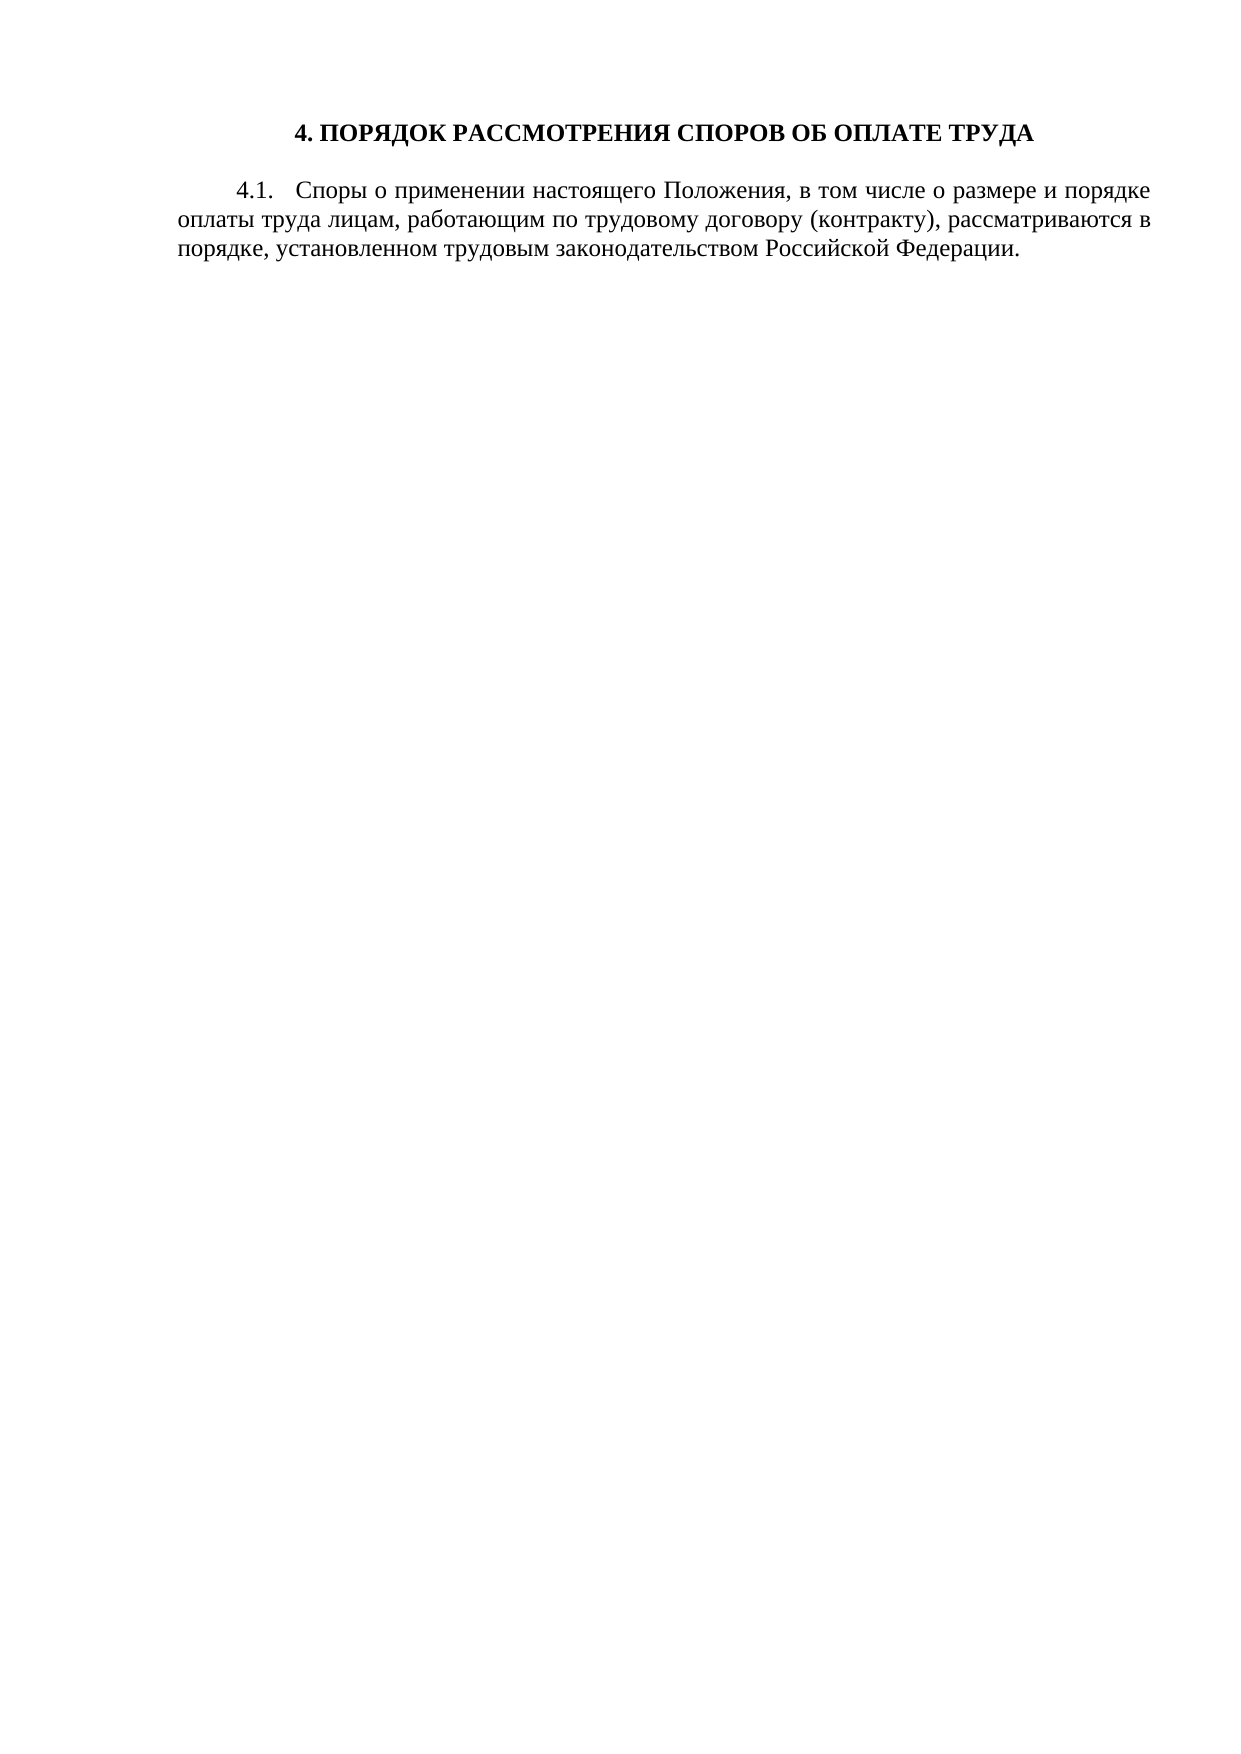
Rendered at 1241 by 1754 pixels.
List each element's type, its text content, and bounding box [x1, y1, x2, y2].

list Споры о применении настоящего Положения, в том числе о размере и порядке оплаты труда лицам, работающим по трудовому договору (контракту), рассматриваются в порядке, установленном трудовым законодательством Российской Федерации. [177, 176, 1152, 262]
text 4. ПОРЯДОК РАССМОТРЕНИЯ СПОРОВ ОБ ОПЛАТЕ ТРУДА [177, 118, 1152, 147]
